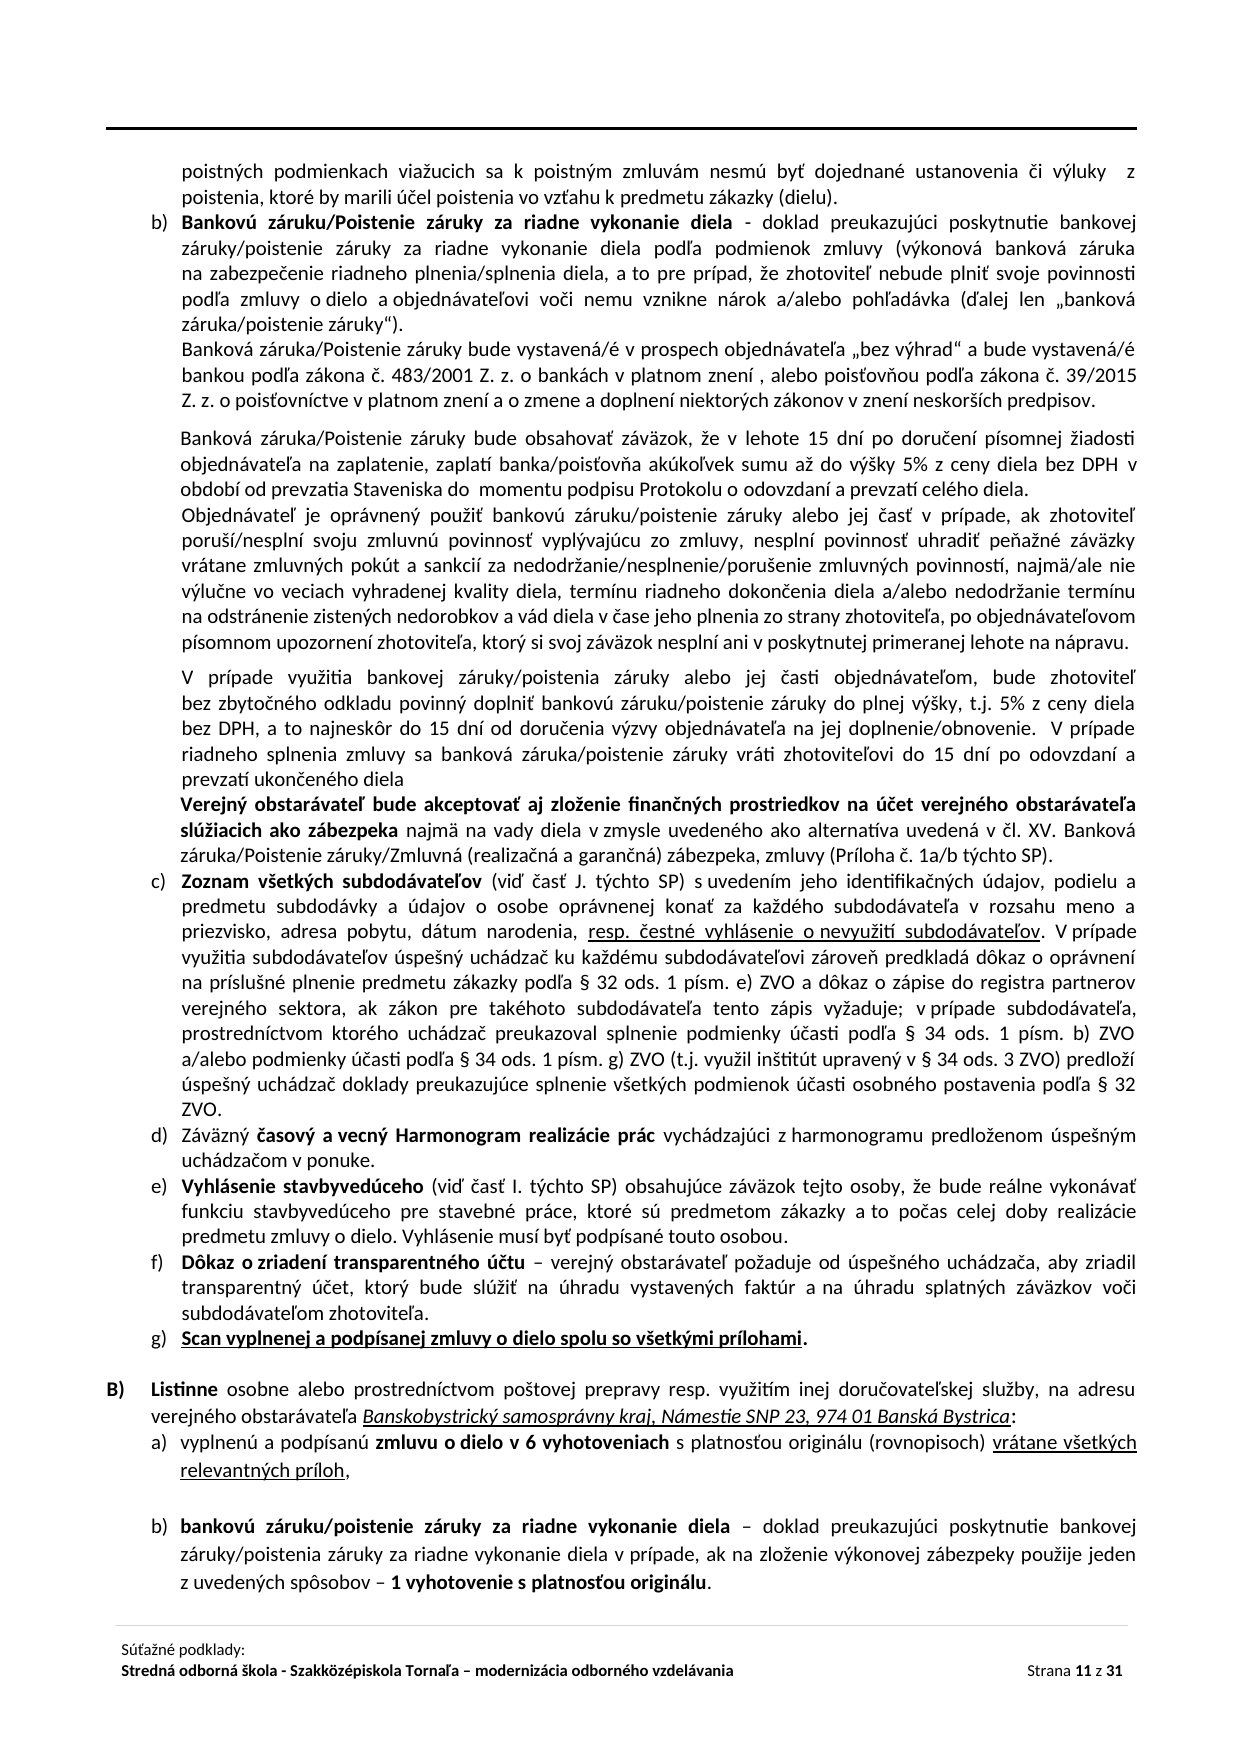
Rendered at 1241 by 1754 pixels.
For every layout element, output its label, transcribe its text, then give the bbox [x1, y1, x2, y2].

list Zoznam všetkých subdodávateľov (viď časť J. týchto SP) s uvedením jeho identifikačných údajov, podielu a predmetu subdodávky a údajov o osobe oprávnenej konať za každého subdodávateľa v rozsahu meno a priezvisko, adresa pobytu, dátum narodenia, resp. čestné vyhlásenie o nevyužití subdodávateľov. V prípade využitia subdodávateľov úspešný uchádzač ku každému subdodávateľovi zároveň predkladá dôkaz o oprávnení na príslušné plnenie predmetu zákazky podľa § 32 ods. 1 písm. e) ZVO a dôkaz o zápise do registra partnerov verejného sektora, ak zákon pre takéhoto subdodávateľa tento zápis vyžaduje; v prípade subdodávateľa, prostredníctvom ktorého uchádzač preukazoval splnenie podmienky účasti podľa § 34 ods. 1 písm. b) ZVO a/alebo podmienky účasti podľa § 34 ods. 1 písm. g) ZVO (t.j. využil inštitút upravený v § 34 ods. 3 ZVO) predloží úspešný uchádzač doklady preukazujúce splnenie všetkých podmienok účasti osobného postavenia podľa § 32 ZVO. [151, 868, 1137, 1122]
list Scan vyplnenej a podpísanej zmluvy o dielo spolu so všetkými prílohami. [151, 1325, 1137, 1351]
text Objednávateľ je oprávnený použiť bankovú záruku/poistenie záruky alebo jej časť v prípade, ak zhotoviteľ poruší/nesplní svoju zmluvnú povinnosť vyplývajúcu zo zmluvy, nesplní povinnosť uhradiť peňažné záväzky vrátane zmluvných pokút a sankcií za nedodržanie/nesplnenie/porušenie zmluvných povinností, najmä/ale nie výlučne vo veciach vyhradenej kvality diela, termínu riadneho dokončenia diela a/alebo nedodržanie termínu na odstránenie zistených nedorobkov a vád diela v čase jeho plnenia zo strany zhotoviteľa, po objednávateľovom písomnom upozornení zhotoviteľa, ktorý si svoj záväzok nesplní ani v poskytnutej primeranej lehote na nápravu. [181, 502, 1137, 654]
list Záväzný časový a vecný Harmonogram realizácie prác vychádzajúci z harmonogramu predloženom úspešným uchádzačom v ponuke. [151, 1122, 1137, 1173]
text Verejný obstarávateľ bude akceptovať aj zloženie finančných prostriedkov na účet verejného obstarávateľa slúžiacich ako zábezpeka najmä na vady diela v zmysle uvedeného ako alternatíva uvedená v čl. XV. Banková záruka/Poistenie záruky/Zmluvná (realizačná a garančná) zábezpeka, zmluvy (Príloha č. 1a/b týchto SP). [180, 792, 1137, 868]
list Vyhlásenie stavbyvedúceho (viď časť I. týchto SP) obsahujúce záväzok tejto osoby, že bude reálne vykonávať funkciu stavbyvedúceho pre stavebné práce, ktoré sú predmetom zákazky a to počas celej doby realizácie predmetu zmluvy o dielo. Vyhlásenie musí byť podpísané touto osobou. [151, 1173, 1137, 1249]
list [181, 159, 1137, 209]
list Bankovú záruku/Poistenie záruky za riadne vykonanie diela - doklad preukazujúci poskytnutie bankovej záruky/poistenie záruky za riadne vykonanie diela podľa podmienok zmluvy (výkonová banková záruka na zabezpečenie riadneho plnenia/splnenia diela, a to pre prípad, že zhotoviteľ nebude plniť svoje povinnosti podľa zmluvy o dielo a objednávateľovi voči nemu vznikne nárok a/alebo pohľadávka (ďalej len „banková záruka/poistenie záruky“). [151, 209, 1137, 337]
list vyplnenú a podpísanú zmluvu o dielo v 6 vyhotoveniach s platnosťou originálu (rovnopisoch) vrátane všetkých relevantných príloh, [151, 1429, 1137, 1483]
text Banková záruka/Poistenie záruky bude obsahovať záväzok, že v lehote 15 dní po doručení písomnej žiadosti objednávateľa na zaplatenie, zaplatí banka/poisťovňa akúkoľvek sumu až do výšky 5% z ceny diela bez DPH v období od prevzatia Staveniska do momentu podpisu Protokolu o odovzdaní a prevzatí celého diela. [180, 426, 1137, 502]
text V prípade využitia bankovej záruky/poistenia záruky alebo jej časti objednávateľom, bude zhotoviteľ bez zbytočného odkladu povinný doplniť bankovú záruku/poistenie záruky do plnej výšky, t.j. 5% z ceny diela bez DPH, a to najneskôr do 15 dní od doručenia výzvy objednávateľa na jej doplnenie/obnovenie. V prípade riadneho splnenia zmluvy sa banková záruka/poistenie záruky vráti zhotoviteľovi do 15 dní po odovzdaní a prevzatí ukončeného diela [181, 664, 1137, 792]
list Dôkaz o zriadení transparentného účtu – verejný obstarávateľ požaduje od úspešného uchádzača, aby zriadil transparentný účet, ktorý bude slúžiť na úhradu vystavených faktúr a na úhradu splatných záväzkov voči subdodávateľom zhotoviteľa. [151, 1249, 1137, 1325]
list Listinne osobne alebo prostredníctvom poštovej prepravy resp. využitím inej doručovateľskej služby, na adresu verejného obstarávateľa Banskobystrický samosprávny kraj, Námestie SNP 23, 974 01 Banská Bystrica: [106, 1376, 1137, 1429]
list bankovú záruku/poistenie záruky za riadne vykonanie diela – doklad preukazujúci poskytnutie bankovej záruky/poistenia záruky za riadne vykonanie diela v prípade, ak na zloženie výkonovej zábezpeky použije jeden z uvedených spôsobov – 1 vyhotovenie s platnosťou originálu. [151, 1513, 1137, 1594]
list Banková záruka/Poistenie záruky bude vystavená/é v prospech objednávateľa „bez výhrad“ a bude vystavená/é bankou podľa zákona č. 483/2001 Z. z. o bankách v platnom znení , alebo poisťovňou podľa zákona č. 39/2015 Z. z. o poisťovníctve v platnom znení a o zmene a doplnení niektorých zákonov v znení neskorších predpisov. [181, 337, 1137, 413]
